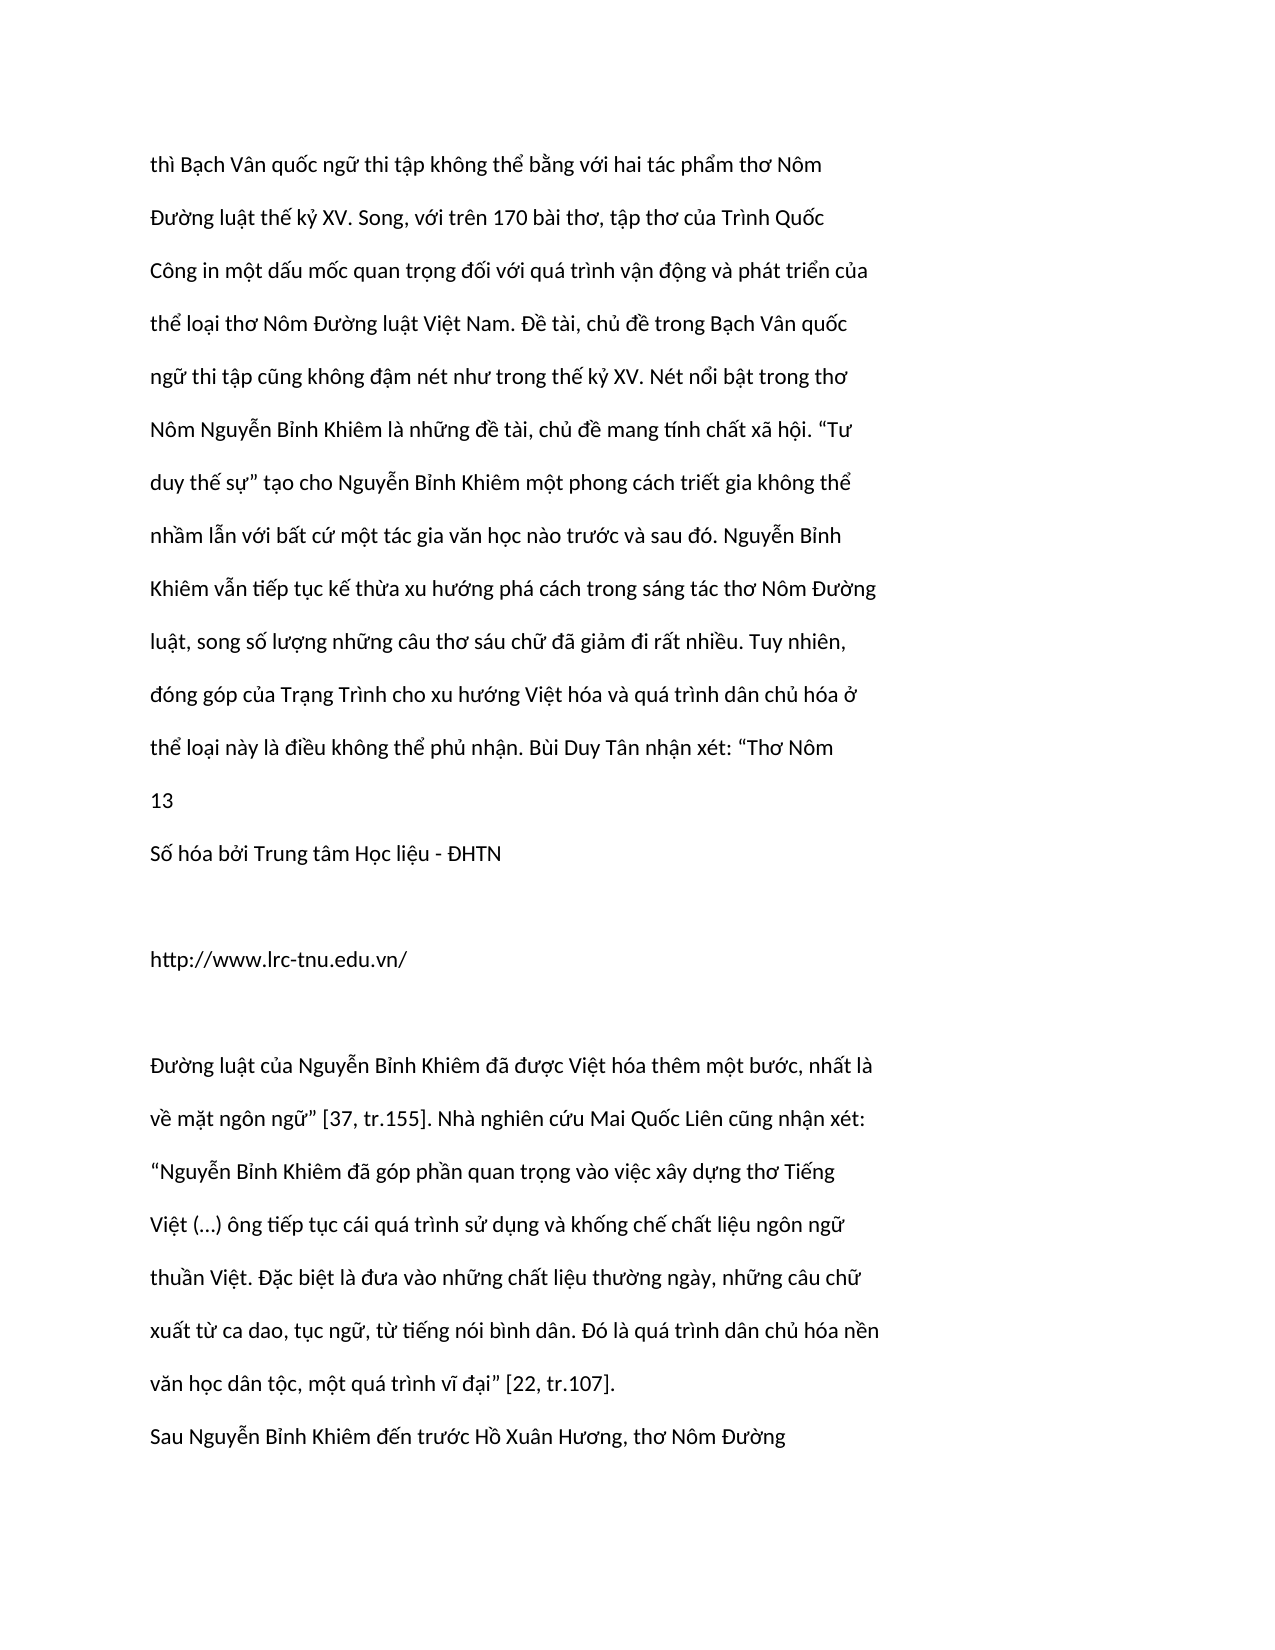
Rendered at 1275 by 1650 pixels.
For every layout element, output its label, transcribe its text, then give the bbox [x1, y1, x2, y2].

text Đường luật của Nguyễn Bỉnh Khiêm đã được Việt hóa thêm một bước, nhất là [150, 1051, 1125, 1079]
text Việt (…) ông tiếp tục cái quá trình sử dụng và khống chế chất liệu ngôn ngữ [150, 1210, 1125, 1238]
text Công in một dấu mốc quan trọng đối với quá trình vận động và phát triển của [150, 256, 1125, 284]
text xuất từ ca dao, tục ngữ, từ tiếng nói bình dân. Đó là quá trình dân chủ hóa nền [150, 1316, 1125, 1344]
text nhầm lẫn với bất cứ một tác gia văn học nào trước và sau đó. Nguyễn Bỉnh [150, 521, 1125, 549]
text Sau Nguyễn Bỉnh Khiêm đến trước Hồ Xuân Hương, thơ Nôm Đường [150, 1422, 1125, 1451]
text đóng góp của Trạng Trình cho xu hướng Việt hóa và quá trình dân chủ hóa ở [150, 680, 1125, 708]
text thuần Việt. Đặc biệt là đưa vào những chất liệu thường ngày, những câu chữ [150, 1263, 1125, 1291]
text duy thế sự” tạo cho Nguyễn Bỉnh Khiêm một phong cách triết gia không thể [150, 468, 1125, 496]
text 13 [150, 786, 1125, 814]
text Đường luật thế kỷ XV. Song, với trên 170 bài thơ, tập thơ của Trình Quốc [150, 203, 1125, 231]
text thể loại này là điều không thể phủ nhận. Bùi Duy Tân nhận xét: “Thơ Nôm [150, 733, 1125, 761]
text Nôm Nguyễn Bỉnh Khiêm là những đề tài, chủ đề mang tính chất xã hội. “Tư [150, 415, 1125, 443]
text http://www.lrc-tnu.edu.vn/ [150, 945, 1125, 973]
text ngữ thi tập cũng không đậm nét như trong thế kỷ XV. Nét nổi bật trong thơ [150, 362, 1125, 390]
text luật, song số lượng những câu thơ sáu chữ đã giảm đi rất nhiều. Tuy nhiên, [150, 627, 1125, 655]
text về mặt ngôn ngữ” [37, tr.155]. Nhà nghiên cứu Mai Quốc Liên cũng nhận xét: [150, 1104, 1125, 1132]
text Số hóa bởi Trung tâm Học liệu - ĐHTN [150, 839, 1125, 867]
text Khiêm vẫn tiếp tục kế thừa xu hướng phá cách trong sáng tác thơ Nôm Đường [150, 574, 1125, 602]
text thì Bạch Vân quốc ngữ thi tập không thể bằng với hai tác phẩm thơ Nôm [150, 150, 1125, 178]
text “Nguyễn Bỉnh Khiêm đã góp phần quan trọng vào việc xây dựng thơ Tiếng [150, 1157, 1125, 1185]
text thể loại thơ Nôm Đường luật Việt Nam. Đề tài, chủ đề trong Bạch Vân quốc [150, 309, 1125, 337]
text văn học dân tộc, một quá trình vĩ đại” [22, tr.107]. [150, 1369, 1125, 1397]
